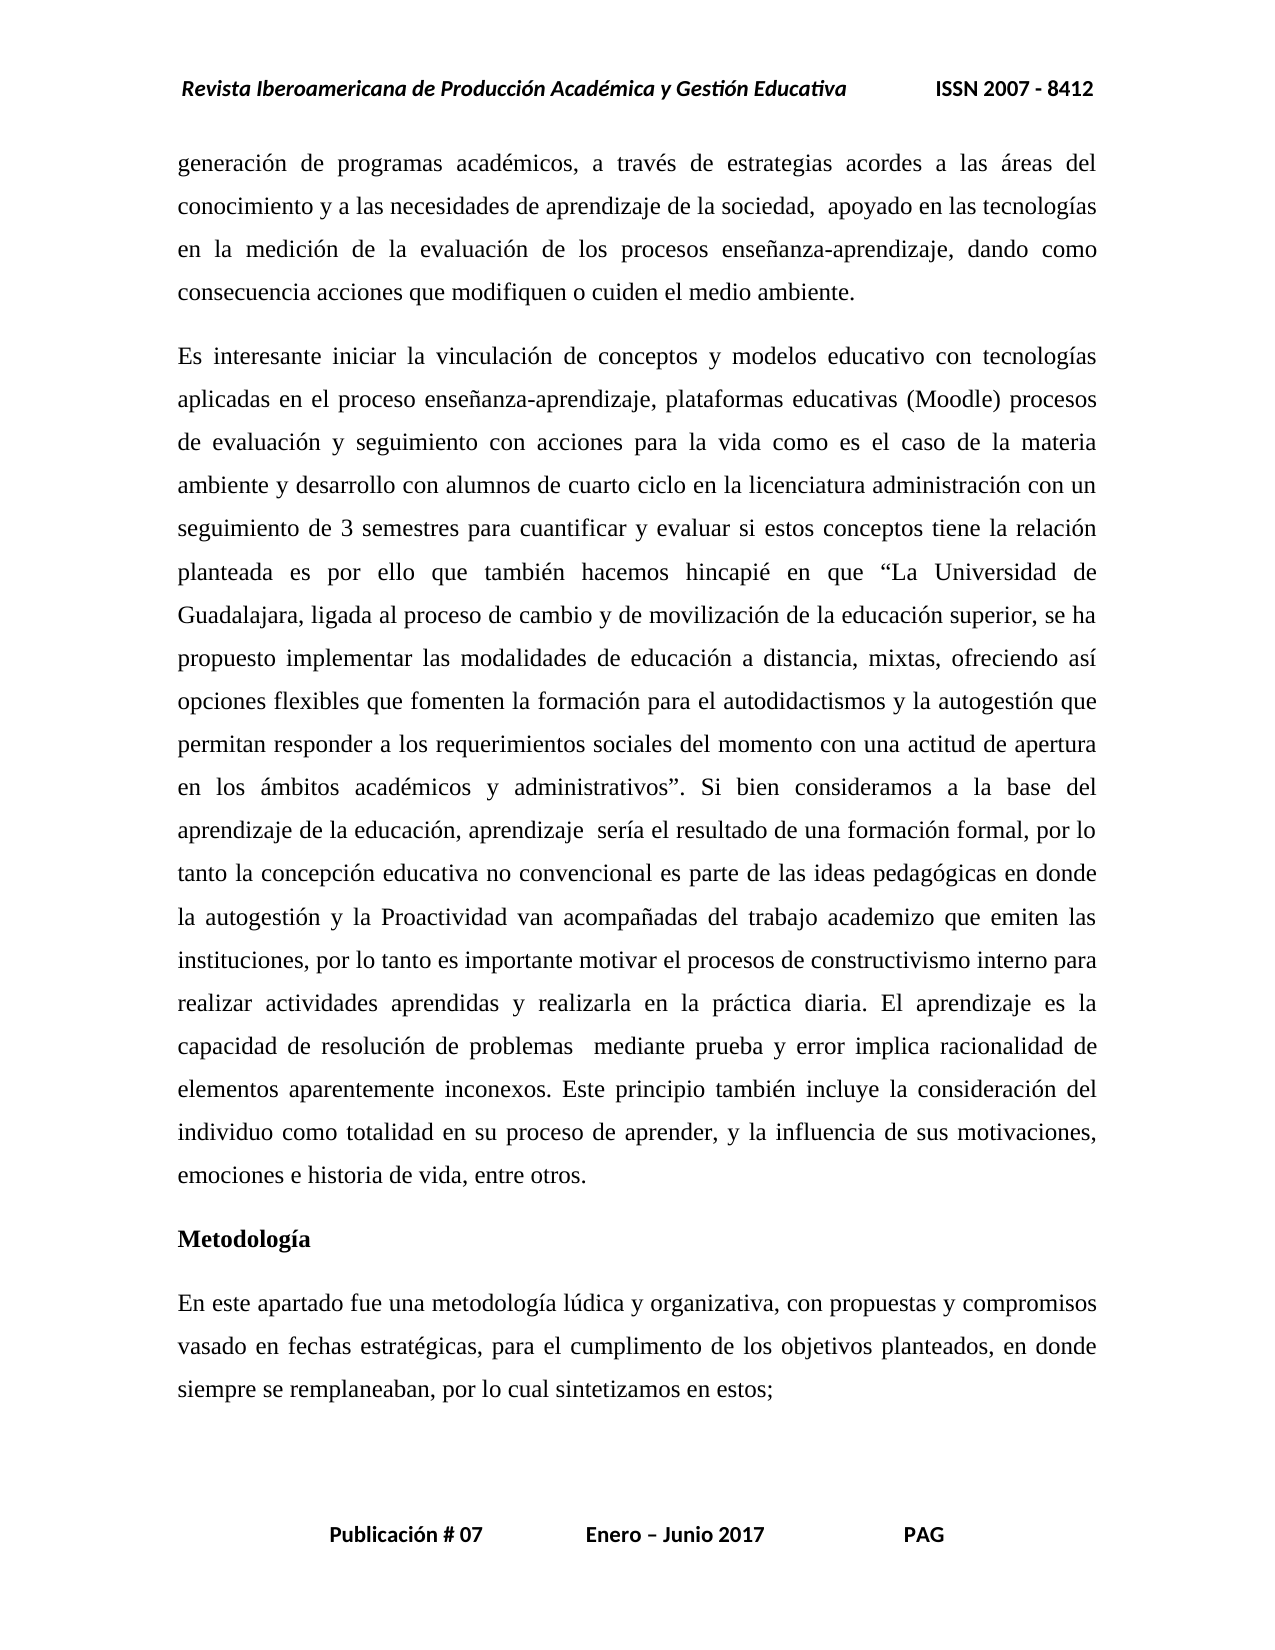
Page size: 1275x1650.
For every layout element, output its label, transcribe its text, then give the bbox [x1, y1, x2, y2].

text Es interesante iniciar la vinculación de conceptos y modelos educativo con tecnologías aplicadas en el proceso enseñanza-aprendizaje, plataformas educativas (Moodle) procesos de evaluación y seguimiento con acciones para la vida como es el caso de la materia ambiente y desarrollo con alumnos de cuarto ciclo en la licenciatura administración con un seguimiento de 3 semestres para cuantificar y evaluar si estos conceptos tiene la relación planteada es por ello que también hacemos hincapié en que “La Universidad de Guadalajara, ligada al proceso de cambio y de movilización de la educación superior, se ha propuesto implementar las modalidades de educación a distancia, mixtas, ofreciendo así opciones flexibles que fomenten la formación para el autodidactismos y la autogestión que permitan responder a los requerimientos sociales del momento con una actitud de apertura en los ámbitos académicos y administrativos”. Si bien consideramos a la base del aprendizaje de la educación, aprendizaje sería el resultado de una formación formal, por lo tanto la concepción educativa no convencional es parte de las ideas pedagógicas en donde la autogestión y la Proactividad van acompañadas del trabajo academizo que emiten las instituciones, por lo tanto es importante motivar el procesos de constructivismo interno para realizar actividades aprendidas y realizarla en la práctica diaria. El aprendizaje es la capacidad de resolución de problemas mediante prueba y error implica racionalidad de elementos aparentemente inconexos. Este principio también incluye la consideración del individuo como totalidad en su proceso de aprender, y la influencia de sus motivaciones, emociones e historia de vida, entre otros. [177, 341, 1098, 1189]
text En este apartado fue una metodología lúdica y organizativa, con propuestas y compromisos vasado en fechas estratégicas, para el cumplimento de los objetivos planteados, en donde siempre se remplaneaban, por lo cual sintetizamos en estos; [177, 1288, 1098, 1403]
text Metodología [177, 1224, 1098, 1253]
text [177, 148, 1098, 306]
